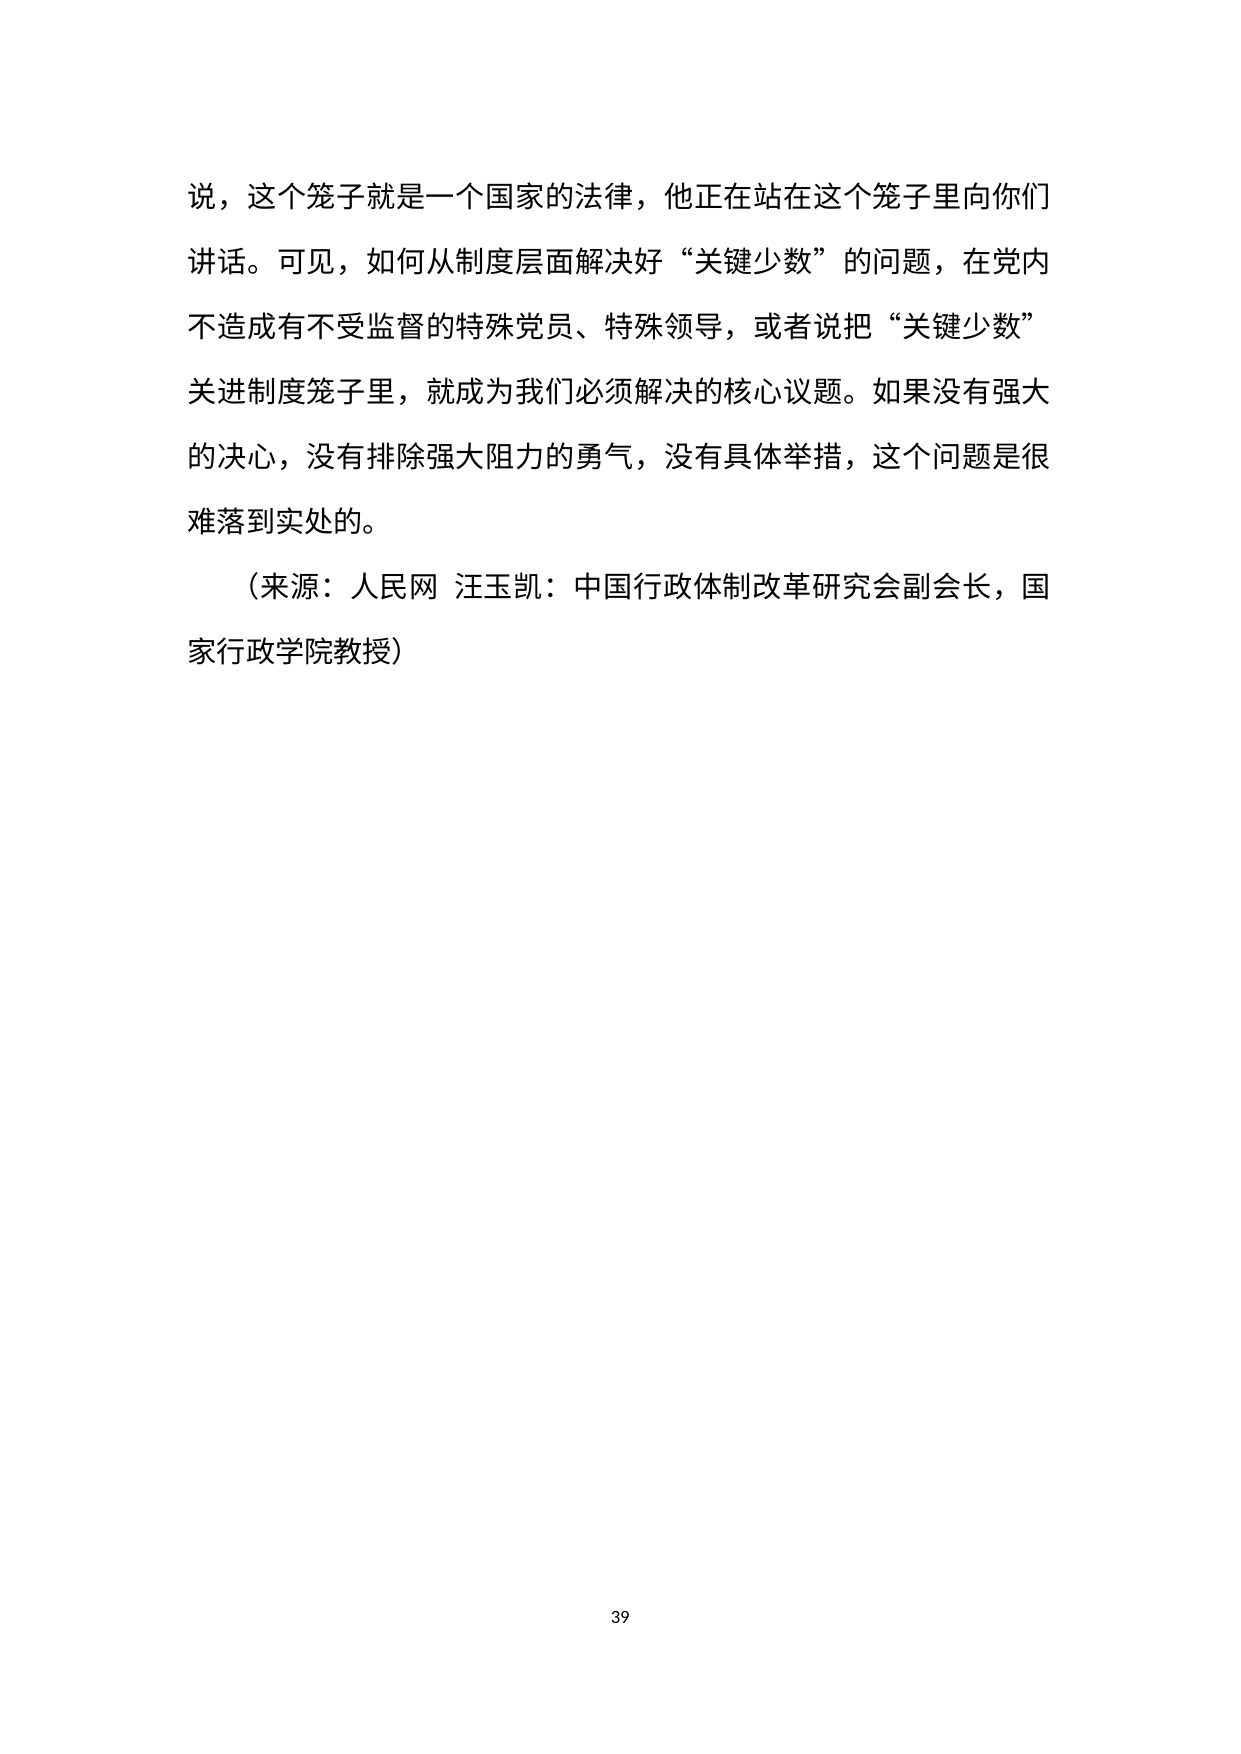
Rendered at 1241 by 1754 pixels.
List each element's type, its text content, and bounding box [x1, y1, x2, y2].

text （来源：人民网 汪玉凯：中国行政体制改革研究会副会长，国家行政学院教授） [187, 552, 1053, 682]
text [187, 162, 1053, 552]
